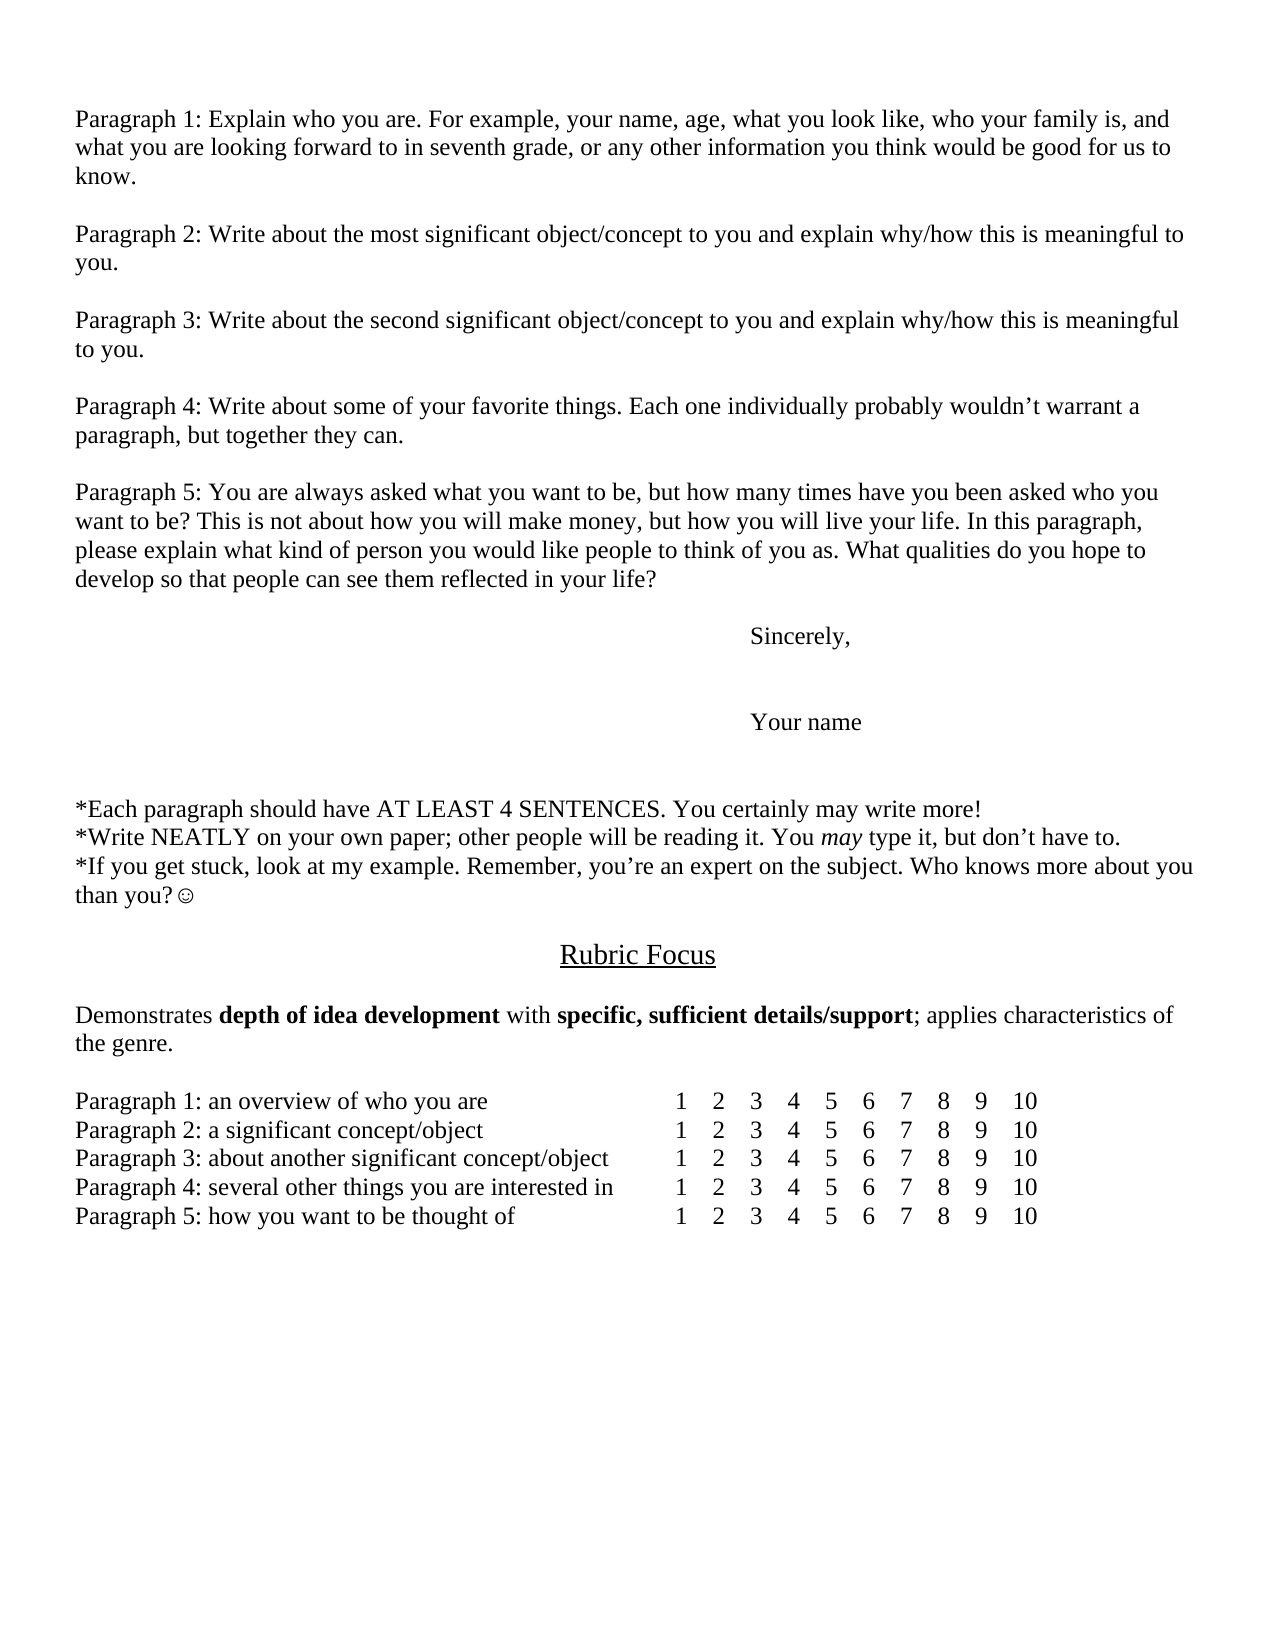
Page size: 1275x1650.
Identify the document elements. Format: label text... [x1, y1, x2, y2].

text Paragraph 1: Explain who you are. For example, your name, age, what you look like, who your family is, and what you are looking forward to in seventh grade, or any other information you think would be good for us to know. [75, 104, 1200, 190]
text Paragraph 2: Write about the most significant object/concept to you and explain why/how this is meaningful to you. [75, 219, 1200, 276]
text Paragraph 3: Write about the second significant object/concept to you and explain why/how this is meaningful to you. [75, 305, 1200, 362]
text Paragraph 5: how you want to be thought of 1 2 3 4 5 6 7 8 9 10 [75, 1201, 1200, 1230]
text *If you get stuck, look at my example. Remember, you’re an expert on the subject. Who knows more about you than you?☺ [75, 851, 1200, 909]
text Rubric Focus [75, 937, 1200, 971]
text Paragraph 1: an overview of who you are 1 2 3 4 5 6 7 8 9 10 [75, 1086, 1200, 1115]
text Paragraph 4: several other things you are interested in 1 2 3 4 5 6 7 8 9 10 [75, 1172, 1200, 1201]
text Sincerely, [675, 621, 1200, 650]
text Paragraph 2: a significant concept/object 1 2 3 4 5 6 7 8 9 10 [75, 1115, 1200, 1143]
text *Write NEATLY on your own paper; other people will be reading it. You may type it, but don’t have to. [75, 822, 1200, 851]
text Paragraph 5: You are always asked what you want to be, but how many times have you been asked who you want to be? This is not about how you will make money, but how you will live your life. In this paragraph, please explain what kind of person you would like people to think of you as. What qualities do you hope to develop so that people can see them reflected in your life? [75, 477, 1200, 592]
text Paragraph 3: about another significant concept/object 1 2 3 4 5 6 7 8 9 10 [75, 1143, 1200, 1172]
text *Each paragraph should have AT LEAST 4 SENTENCES. You certainly may write more! [75, 794, 1200, 822]
text Demonstrates depth of idea development with specific, sufficient details/support; applies characteristics of the genre. [75, 1000, 1200, 1057]
text Paragraph 4: Write about some of your favorite things. Each one individually probably wouldn’t warrant a paragraph, but together they can. [75, 391, 1200, 449]
text Your name [675, 707, 1200, 736]
